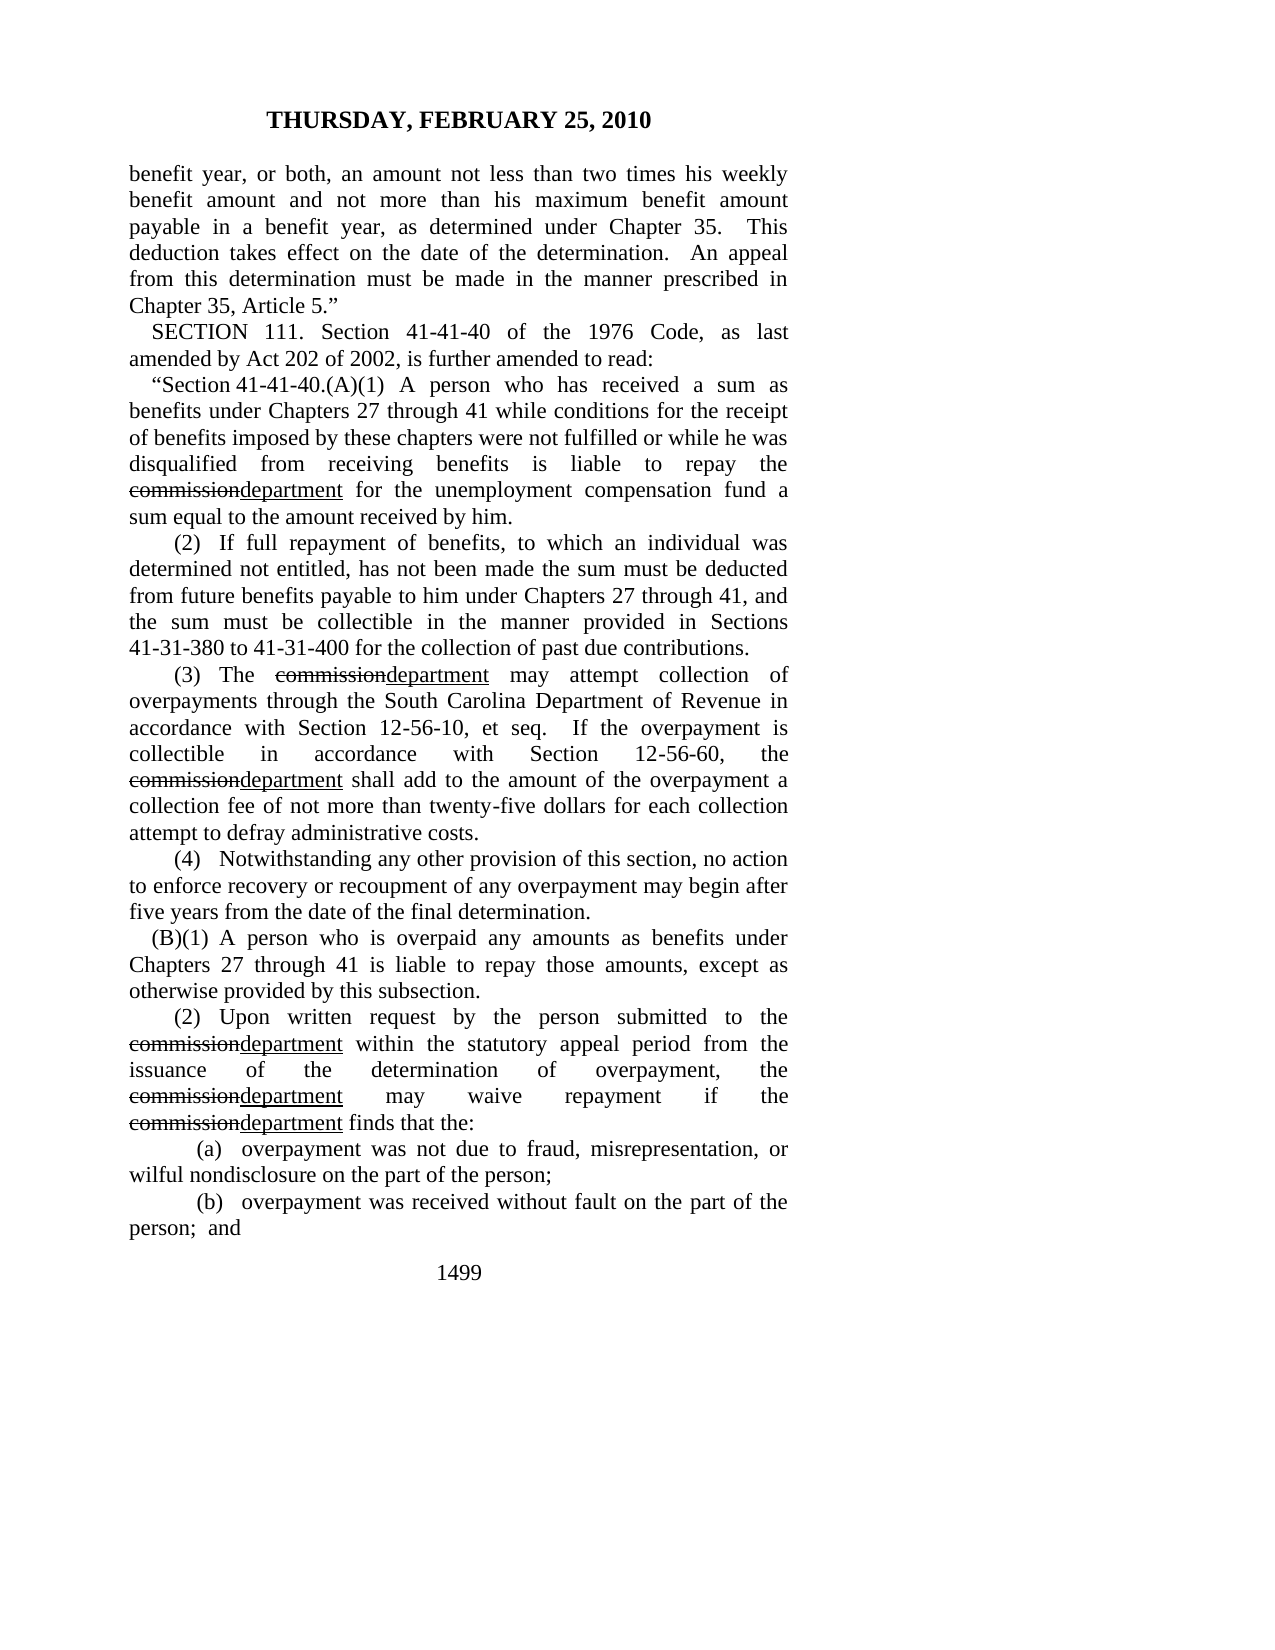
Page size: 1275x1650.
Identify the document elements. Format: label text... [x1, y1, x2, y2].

text (a) overpayment was not due to fraud, misrepresentation, or wilful nondisclosure on the part of the person; [129, 1135, 789, 1188]
text (b) overpayment was received without fault on the part of the person; and [129, 1188, 789, 1241]
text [129, 160, 789, 318]
text (4) Notwithstanding any other provision of this section, no action to enforce recovery or recoupment of any overpayment may begin after five years from the date of the final determination. [129, 845, 789, 924]
text (2) If full repayment of benefits, to which an individual was determined not entitled, has not been made the sum must be deducted from future benefits payable to him under Chapters 27 through 41, and the sum must be collectible in the manner provided in Sections 41-31-380 to 41-31-400 for the collection of past due contributions. [129, 529, 789, 661]
text SECTION 111. Section 41-41-40 of the 1976 Code, as last amended by Act 202 of 2002, is further amended to read: [129, 318, 789, 371]
text (2) Upon written request by the person submitted to the commissiondepartment within the statutory appeal period from the issuance of the determination of overpayment, the commissiondepartment may waive repayment if the commissiondepartment finds that the: [129, 1003, 789, 1135]
text (3) The commissiondepartment may attempt collection of overpayments through the South Carolina Department of Revenue in accordance with Section 12-56-10, et seq. If the overpayment is collectible in accordance with Section 12-56-60, the commissiondepartment shall add to the amount of the overpayment a collection fee of not more than twenty-five dollars for each collection attempt to defray administrative costs. [129, 661, 789, 845]
text “Section 41-41-40.(A)(1) A person who has received a sum as benefits under Chapters 27 through 41 while conditions for the receipt of benefits imposed by these chapters were not fulfilled or while he was disqualified from receiving benefits is liable to repay the commissiondepartment for the unemployment compensation fund a sum equal to the amount received by him. [129, 371, 789, 529]
text (B)(1) A person who is overpaid any amounts as benefits under Chapters 27 through 41 is liable to repay those amounts, except as otherwise provided by this subsection. [129, 924, 789, 1003]
